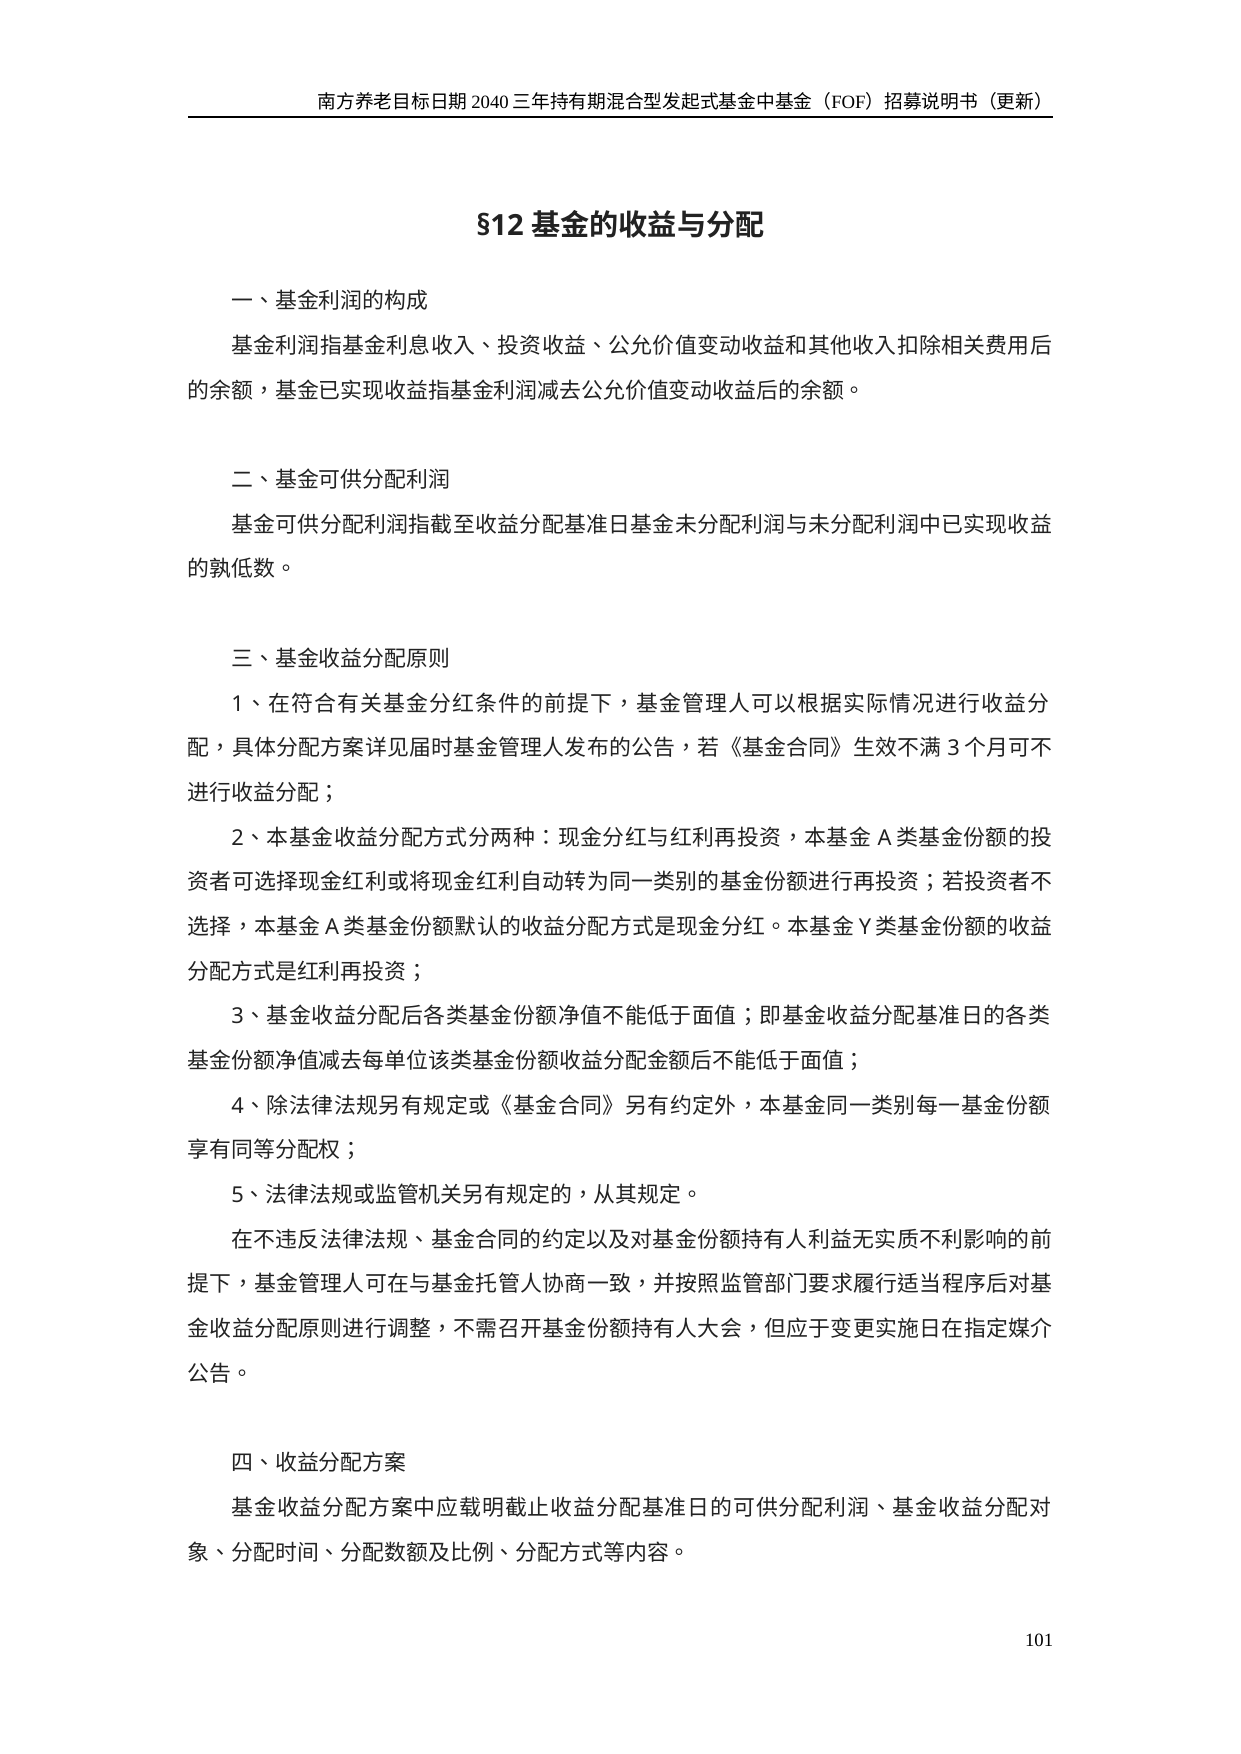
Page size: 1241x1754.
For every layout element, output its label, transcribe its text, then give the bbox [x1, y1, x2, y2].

text 3、基金收益分配后各类基金份额净值不能低于面值；即基金收益分配基准日的各类基金份额净值减去每单位该类基金份额收益分配金额后不能低于面值； [187, 1000, 1053, 1075]
text 2、本基金收益分配方式分两种：现金分红与红利再投资，本基金A类基金份额的投资者可选择现金红利或将现金红利自动转为同一类别的基金份额进行再投资；若投资者不选择，本基金A类基金份额默认的收益分配方式是现金分红。本基金Y类基金份额的收益分配方式是红利再投资； [187, 822, 1053, 985]
text 4、除法律法规另有规定或《基金合同》另有约定外，本基金同一类别每一基金份额享有同等分配权； [187, 1090, 1053, 1164]
text 基金利润指基金利息收入、投资收益、公允价值变动收益和其他收入扣除相关费用后的余额，基金已实现收益指基金利润减去公允价值变动收益后的余额。 [187, 330, 1053, 404]
text 二、基金可供分配利润 [187, 464, 1053, 494]
text 一、基金利润的构成 [187, 285, 1053, 315]
text 基金可供分配利润指截至收益分配基准日基金未分配利润与未分配利润中已实现收益的孰低数。 [187, 509, 1053, 583]
text 基金收益分配方案中应载明截止收益分配基准日的可供分配利润、基金收益分配对象、分配时间、分配数额及比例、分配方式等内容。 [187, 1492, 1053, 1566]
text 1、在符合有关基金分红条件的前提下，基金管理人可以根据实际情况进行收益分配，具体分配方案详见届时基金管理人发布的公告，若《基金合同》生效不满3个月可不进行收益分配； [187, 687, 1053, 807]
text 5、法律法规或监管机关另有规定的，从其规定。 [187, 1179, 1053, 1209]
text 三、基金收益分配原则 [187, 643, 1053, 673]
text 在不违反法律法规、基金合同的约定以及对基金份额持有人利益无实质不利影响的前提下，基金管理人可在与基金托管人协商一致，并按照监管部门要求履行适当程序后对基金收益分配原则进行调整，不需召开基金份额持有人大会，但应于变更实施日在指定媒介公告。 [187, 1224, 1053, 1388]
text §12 基金的收益与分配 [187, 191, 1053, 256]
text 四、收益分配方案 [187, 1447, 1053, 1477]
